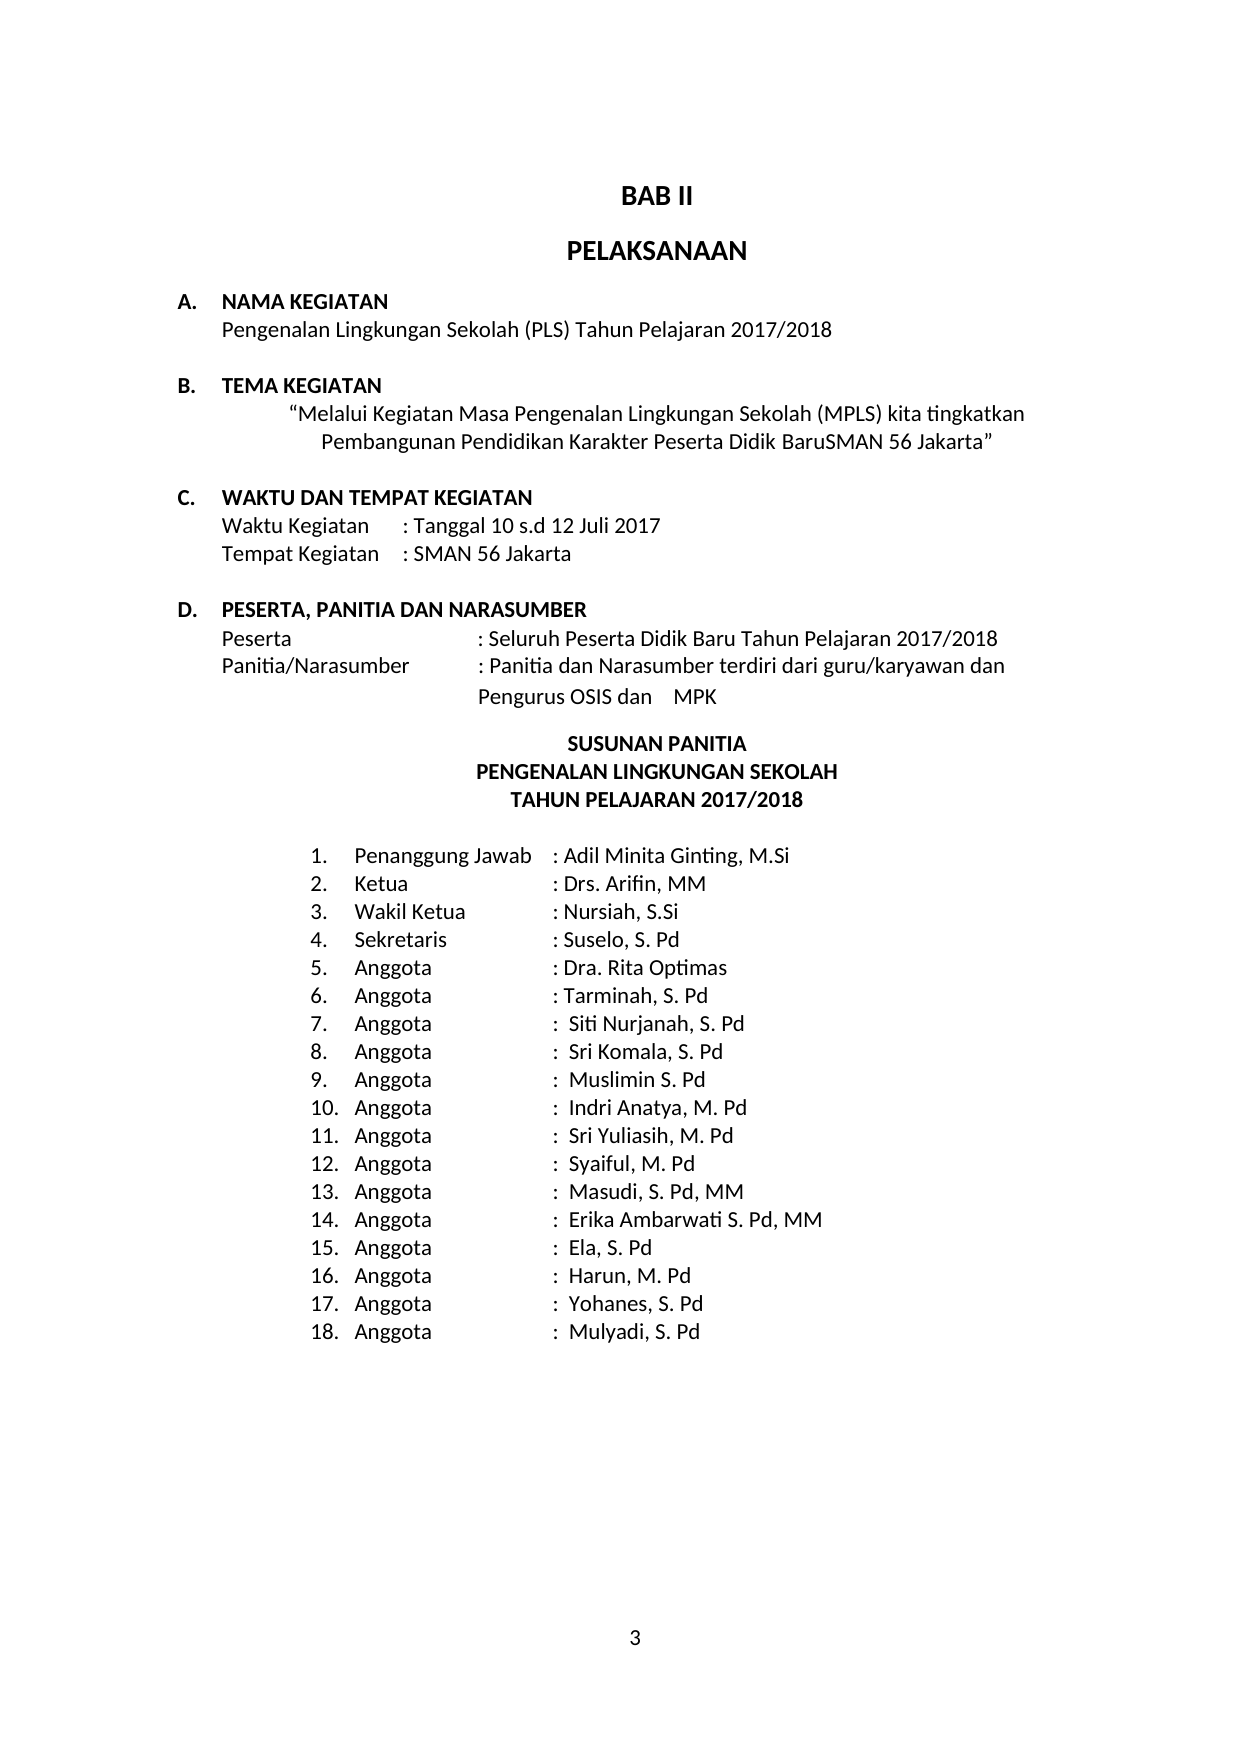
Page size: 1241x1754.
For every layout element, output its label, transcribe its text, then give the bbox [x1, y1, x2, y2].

list NAMA KEGIATAN [177, 287, 1092, 315]
text Waktu Kegiatan : Tanggal 10 s.d 12 Juli 2017 [222, 512, 1092, 539]
list Anggota : Indri Anatya, M. Pd [310, 1093, 1092, 1121]
text “Melalui Kegiatan Masa Pengenalan Lingkungan Sekolah (MPLS) kita tingkatkan Pembangunan Pendidikan Karakter Peserta Didik BaruSMAN 56 Jakarta” [222, 399, 1092, 456]
list WAKTU DAN TEMPAT KEGIATAN [177, 483, 1092, 512]
text SUSUNAN PANITIA [222, 729, 1092, 757]
list Anggota : Sri Yuliasih, M. Pd [310, 1121, 1092, 1149]
list Ketua : Drs. Arifin, MM [310, 869, 1092, 897]
text PELAKSANAAN [222, 232, 1092, 268]
text Tempat Kegiatan : SMAN 56 Jakarta [222, 539, 1092, 568]
list Anggota : Sri Komala, S. Pd [310, 1037, 1092, 1065]
text Peserta : Seluruh Peserta Didik Baru Tahun Pelajaran 2017/2018 [222, 624, 1092, 652]
list Anggota : Tarminah, S. Pd [310, 981, 1092, 1009]
text TAHUN PELAJARAN 2017/2018 [222, 785, 1092, 813]
text PENGENALAN LINGKUNGAN SEKOLAH [222, 757, 1092, 785]
list TEMA KEGIATAN [177, 371, 1092, 399]
list Sekretaris : Suselo, S. Pd [310, 925, 1092, 953]
list Anggota : Masudi, S. Pd, MM [310, 1177, 1092, 1205]
text Pengenalan Lingkungan Sekolah (PLS) Tahun Pelajaran 2017/2018 [222, 315, 1092, 343]
list Anggota : Harun, M. Pd [310, 1261, 1092, 1289]
list Anggota : Muslimin S. Pd [310, 1065, 1092, 1093]
list Penanggung Jawab : Adil Minita Ginting, M.Si [310, 841, 1092, 869]
list Anggota : Syaiful, M. Pd [310, 1149, 1092, 1177]
text Panitia/Narasumber : Panitia dan Narasumber terdiri dari guru/karyawan dan Pengurus OSIS dan MPK [222, 652, 1092, 710]
text BAB II [222, 177, 1092, 213]
list Anggota : Siti Nurjanah, S. Pd [310, 1009, 1092, 1037]
list PESERTA, PANITIA DAN NARASUMBER [177, 596, 1092, 624]
list Anggota : Erika Ambarwati S. Pd, MM [310, 1205, 1092, 1233]
list Anggota : Mulyadi, S. Pd [310, 1317, 1092, 1345]
list Wakil Ketua : Nursiah, S.Si [310, 897, 1092, 925]
list Anggota : Dra. Rita Optimas [310, 953, 1092, 981]
list Anggota : Ela, S. Pd [310, 1233, 1092, 1261]
list Anggota : Yohanes, S. Pd [310, 1289, 1092, 1317]
